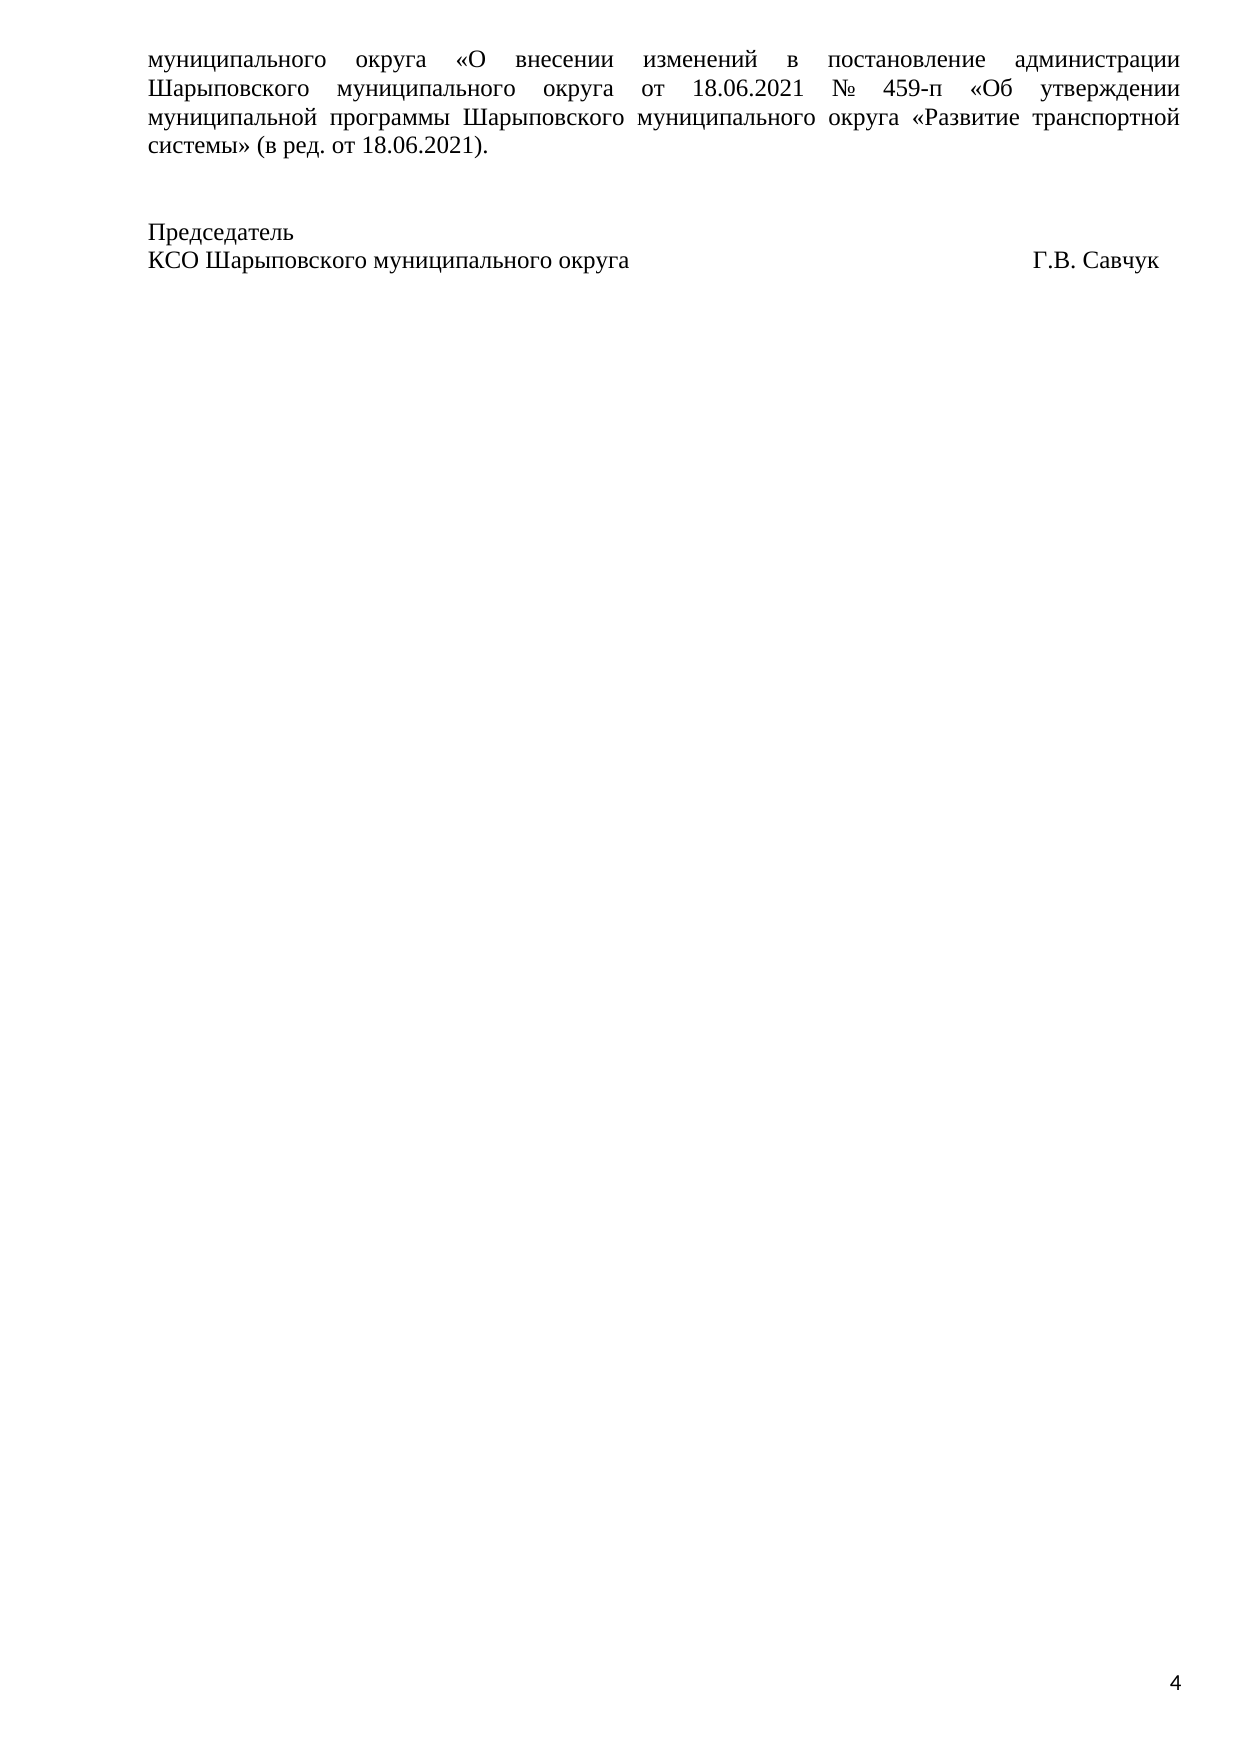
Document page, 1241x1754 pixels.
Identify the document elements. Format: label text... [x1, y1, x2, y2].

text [148, 44, 1181, 159]
text Председатель [148, 217, 1181, 246]
text КСО Шарыповского муниципального округа Г.В. Савчук [148, 246, 1181, 274]
